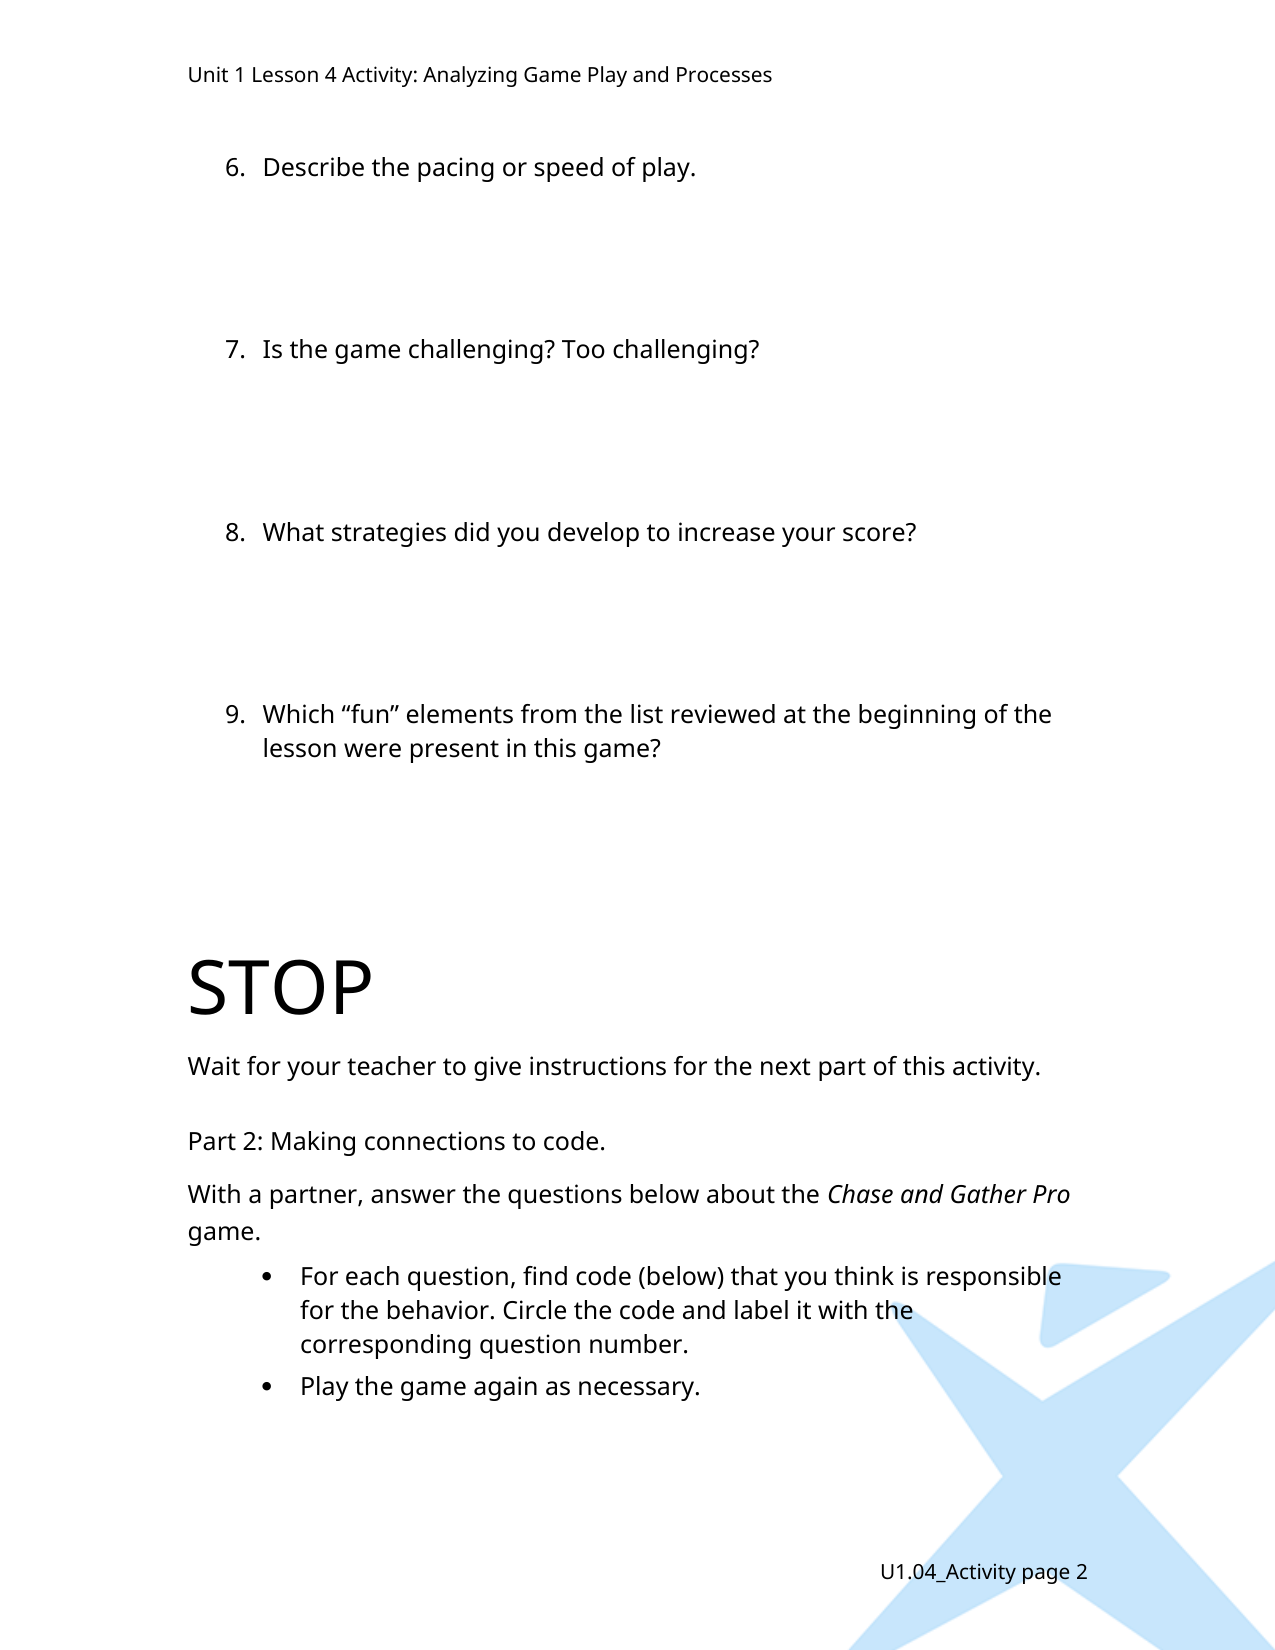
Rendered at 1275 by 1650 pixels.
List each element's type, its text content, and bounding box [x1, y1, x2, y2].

text With a partner, answer the questions below about the Chase and Gather Pro game. [187, 1177, 1087, 1247]
text For each question, find code (below) that you think is responsible for the behavior. Circle the code and label it with the corresponding question number. [262, 1258, 1087, 1361]
list Is the game challenging? Too challenging? [225, 332, 1087, 366]
text Part 2: Making connections to code. [187, 1123, 1087, 1157]
list What strategies did you develop to increase your score? [225, 514, 1087, 549]
text Play the game again as necessary. [262, 1369, 1087, 1403]
list Which “fun” elements from the list reviewed at the beginning of the lesson were present in this game? [225, 697, 1087, 765]
text Wait for your teacher to give instructions for the next part of this activity. [187, 1049, 1087, 1083]
picture [781, 1190, 1275, 1650]
list Describe the pacing or speed of play. [225, 150, 1087, 184]
text STOP [187, 934, 1087, 1036]
